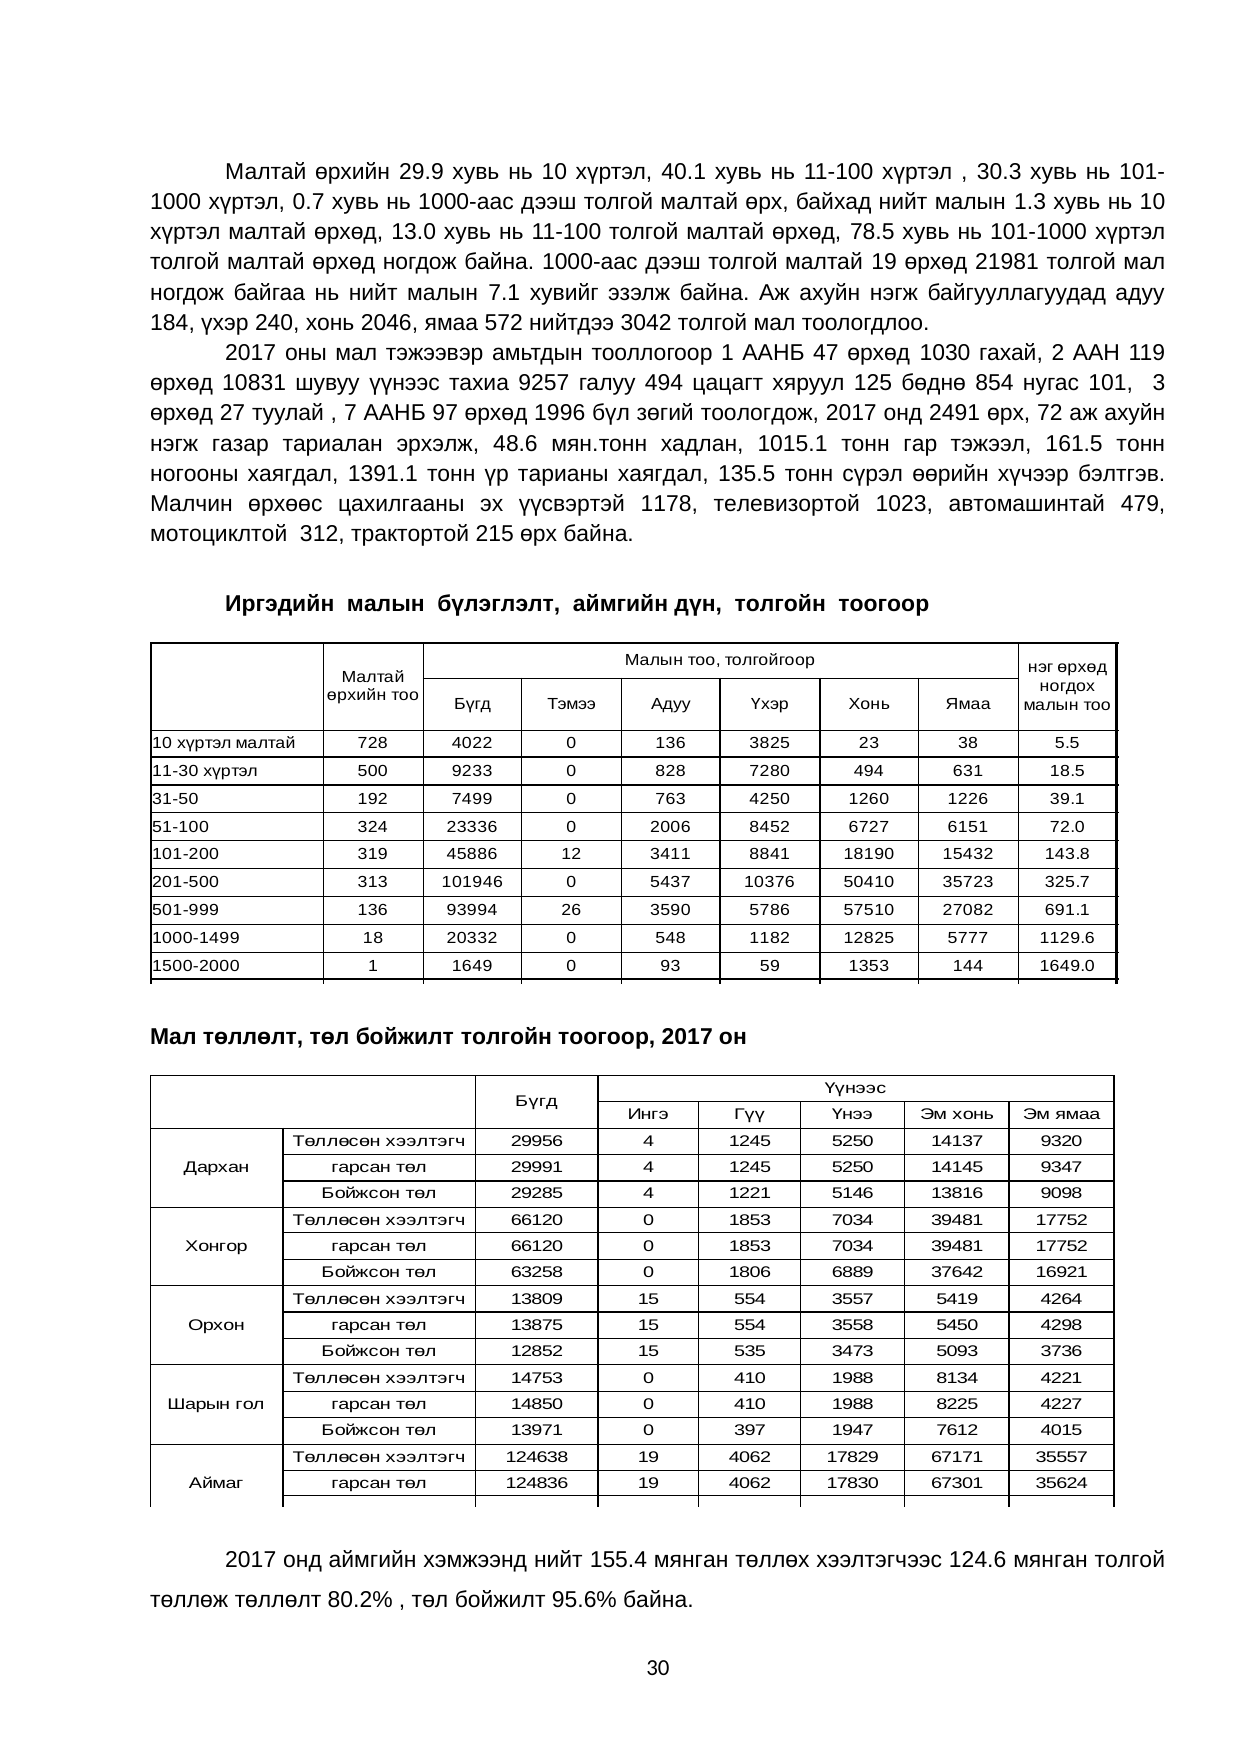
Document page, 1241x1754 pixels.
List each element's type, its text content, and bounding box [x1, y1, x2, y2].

text Мал төллөлт, төл бойжилт толгойн тоогоор, 2017 он [150, 1023, 1165, 1049]
text 2017 онд аймгийн хэмжээнд нийт 155.4 мянган төллөх хээлтэгчээс 124.6 мянган толгой төллөж төллөлт 80.2% , төл бойжилт 95.6% байна. [150, 1546, 1165, 1612]
text Малтай өрхийн 29.9 хувь нь 10 хүртэл, 40.1 хувь нь 11-100 хүртэл , 30.3 хувь нь 101-1000 хүртэл, 0.7 хувь нь 1000-аас дээш толгой малтай өрх, байхад нийт малын 1.3 хувь нь 10 хүртэл малтай өрхөд, 13.0 хувь нь 11-100 толгой малтай өрхөд, 78.5 хувь нь 101-1000 хүртэл толгой малтай өрхөд ногдож байна. 1000-аас дээш толгой малтай 19 өрхөд 21981 толгой мал ногдож байгаа нь нийт малын 7.1 хувийг эзэлж байна. Аж ахуйн нэгж байгууллагуудад адуу 184, үхэр 240, хонь 2046, ямаа 572 нийтдээ 3042 толгой мал тоологдлоо. [150, 158, 1165, 335]
text Иргэдийн малын бүлэглэлт, аймгийн дүн, толгойн тоогоор [150, 590, 1165, 616]
text 2017 оны мал тэжээвэр амьтдын тооллогоор 1 ААНБ 47 өрхөд 1030 гахай, 2 ААН 119 өрхөд 10831 шувуу үүнээс тахиа 9257 галуу 494 цацагт хяруул 125 бөднө 854 нугас 101, 3 өрхөд 27 туулай , 7 ААНБ 97 өрхөд 1996 бүл зөгий тоологдож, 2017 онд 2491 өрх, 72 аж ахуйн нэгж газар тариалан эрхэлж, 48.6 мян.тонн хадлан, 1015.1 тонн гар тэжээл, 161.5 тонн ногооны хаягдал, 1391.1 тонн үр тарианы хаягдал, 135.5 тонн сүрэл өөрийн хүчээр бэлтгэв. Малчин өрхөөс цахилгааны эх үүсвэртэй 1178, телевизортой 1023, автомашинтай 479, мотоциклтой 312, трактортой 215 өрх байна. [150, 339, 1165, 546]
